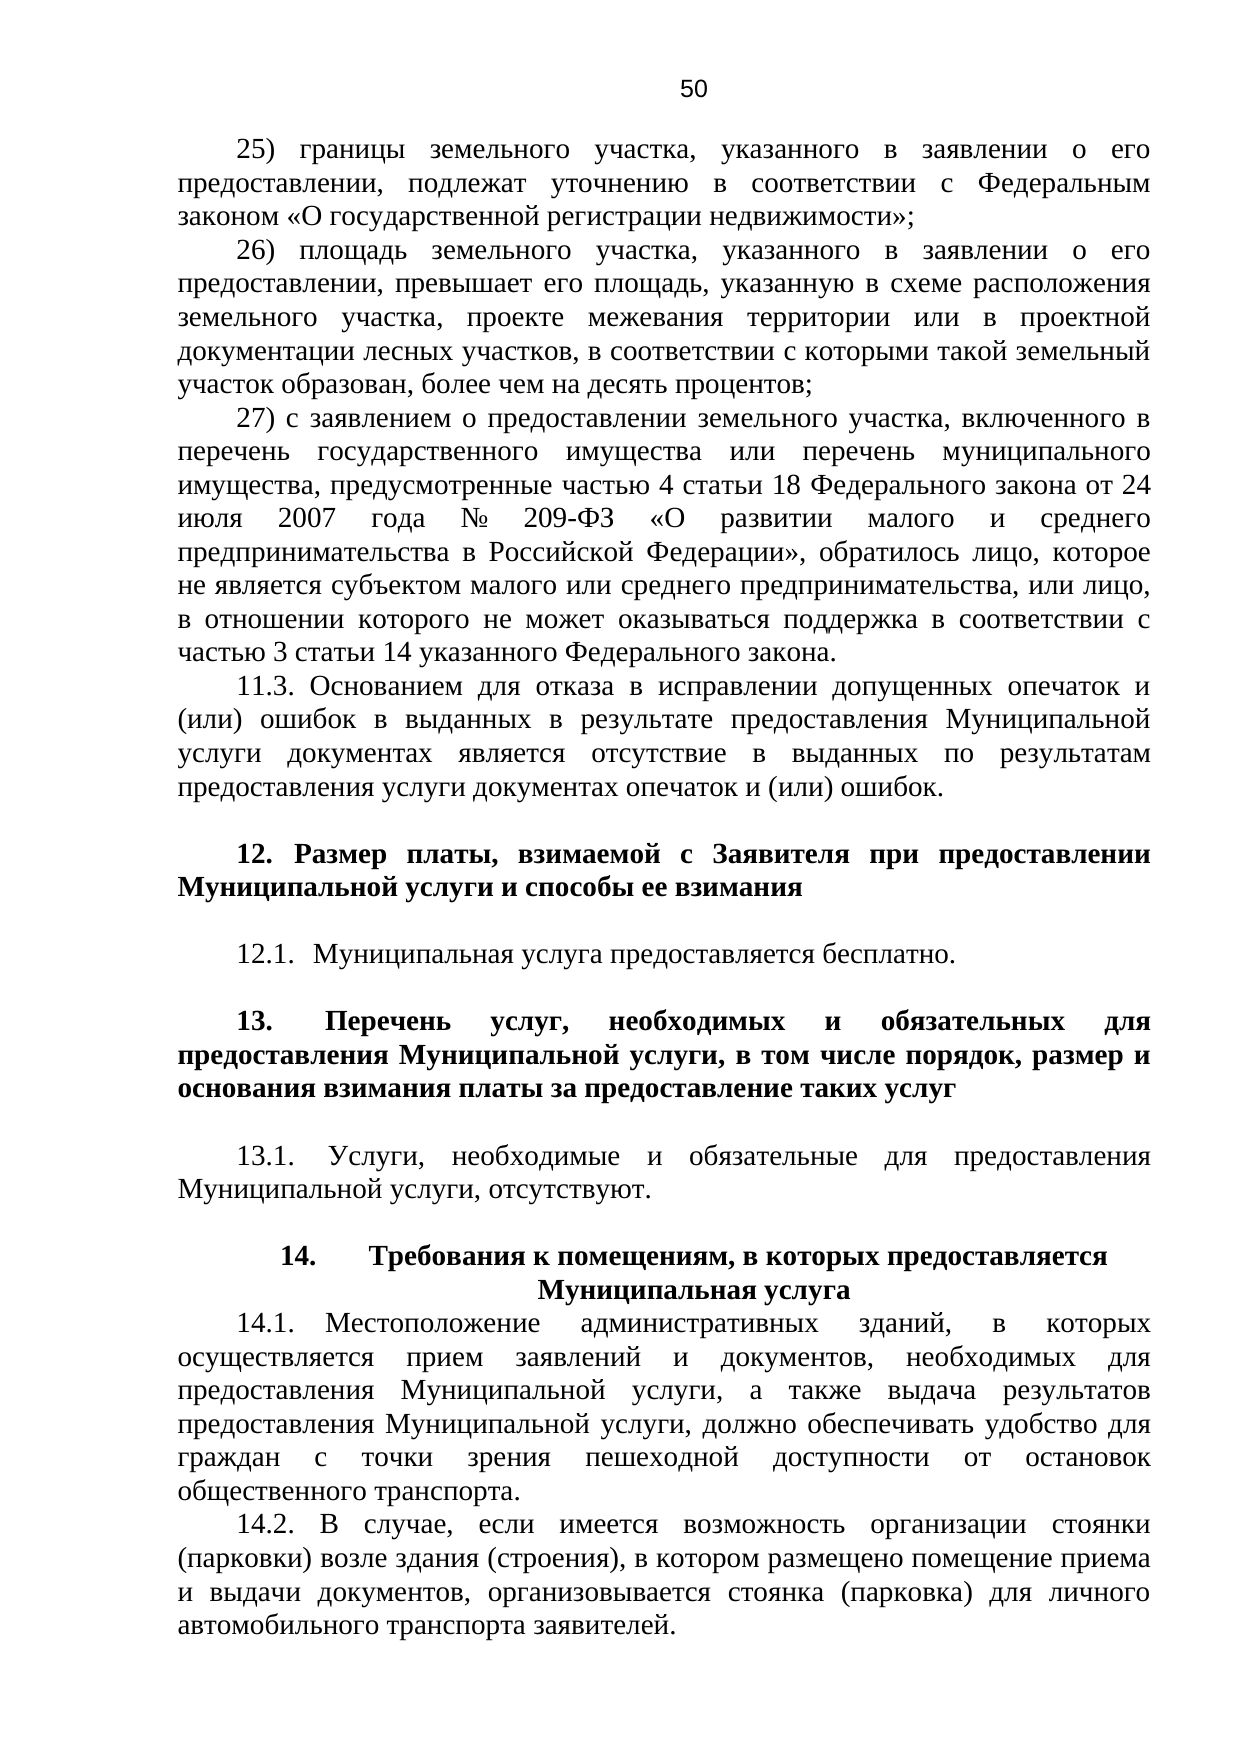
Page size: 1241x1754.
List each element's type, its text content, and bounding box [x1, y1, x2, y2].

text 27) с заявлением о предоставлении земельного участка, включенного в перечень государственного имущества или перечень муниципального имущества, предусмотренные частью 4 статьи 18 Федерального закона от 24 июля 2007 года № 209-ФЗ «О развитии малого и среднего предпринимательства в Российской Федерации», обратилось лицо, которое не является субъектом малого или среднего предпринимательства, или лицо, в отношении которого не может оказываться поддержка в соответствии с частью 3 статьи 14 указанного Федерального закона. [177, 400, 1152, 668]
text 14.2. В случае, если имеется возможность организации стоянки (парковки) возле здания (строения), в котором размещено помещение приема и выдачи документов, организовывается стоянка (парковка) для личного автомобильного транспорта заявителей. [177, 1507, 1152, 1641]
list Требования к помещениям, в которых предоставляется Муниципальная услуга [236, 1238, 1152, 1305]
text 11.3. Основанием для отказа в исправлении допущенных опечаток и (или) ошибок в выданных в результате предоставления Муниципальной услуги документах является отсутствие в выданных по результатам предоставления услуги документах опечаток и (или) ошибок. [177, 668, 1152, 802]
list Перечень услуг, необходимых и обязательных для предоставления Муниципальной услуги, в том числе порядок, размер и основания взимания платы за предоставление таких услуг [177, 1003, 1152, 1104]
text 25) границы земельного участка, указанного в заявлении о его предоставлении, подлежат уточнению в соответствии с Федеральным законом «О государственной регистрации недвижимости»; [177, 131, 1152, 232]
list Услуги, необходимые и обязательные для предоставления Муниципальной услуги, отсутствуют. [177, 1138, 1152, 1205]
text 26) площадь земельного участка, указанного в заявлении о его предоставлении, превышает его площадь, указанную в схеме расположения земельного участка, проекте межевания территории или в проектной документации лесных участков, в соответствии с которыми такой земельный участок образован, более чем на десять процентов; [177, 232, 1152, 400]
list Муниципальная услуга предоставляется бесплатно. [177, 936, 1152, 970]
list Размер платы, взимаемой с Заявителя при предоставлении Муниципальной услуги и способы ее взимания [177, 836, 1152, 903]
list Местоположение административных зданий, в которых осуществляется прием заявлений и документов, необходимых для предоставления Муниципальной услуги, а также выдача результатов предоставления Муниципальной услуги, должно обеспечивать удобство для граждан с точки зрения пешеходной доступности от остановок общественного транспорта. [177, 1305, 1152, 1507]
